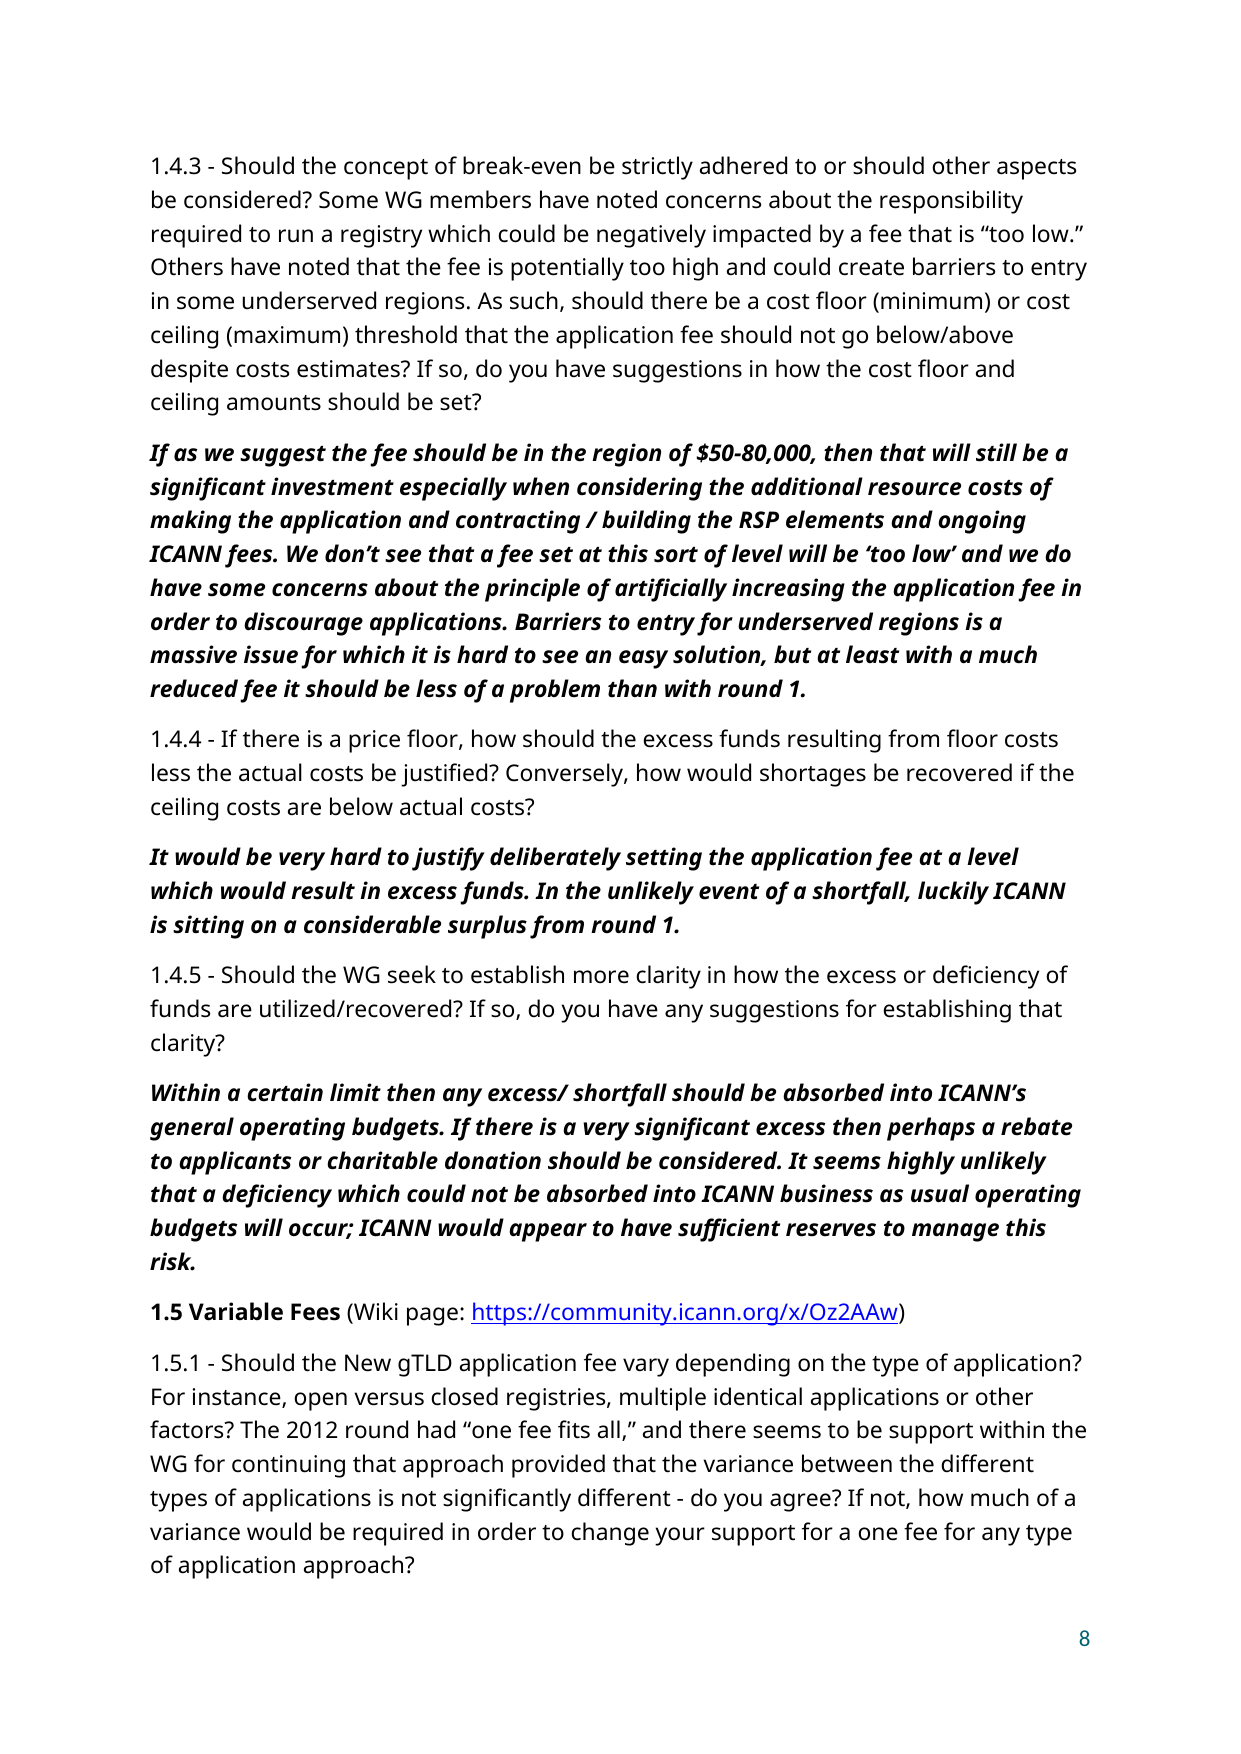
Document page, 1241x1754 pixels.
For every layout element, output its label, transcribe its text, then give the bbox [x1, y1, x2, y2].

text 1.4.4 - If there is a price floor, how should the excess funds resulting from floor costs less the actual costs be justified? Conversely, how would shortages be recovered if the ceiling costs are below actual costs? [150, 723, 1090, 822]
text Within a certain limit then any excess/ shortfall should be absorbed into ICANN’s general operating budgets. If there is a very significant excess then perhaps a rebate to applicants or charitable donation should be considered. It seems highly unlikely that a deficiency which could not be absorbed into ICANN business as usual operating budgets will occur; ICANN would appear to have sufficient reserves to manage this risk. [150, 1077, 1090, 1277]
text 1.5.1 - Should the New gTLD application fee vary depending on the type of application? For instance, open versus closed registries, multiple identical applications or other factors? The 2012 round had “one fee fits all,” and there seems to be support within the WG for continuing that approach provided that the variance between the different types of applications is not significantly different - do you agree? If not, how much of a variance would be required in order to change your support for a one fee for any type of application approach? [150, 1347, 1090, 1580]
text 1.4.5 - Should the WG seek to establish more clarity in how the excess or deficiency of funds are utilized/recovered? If so, do you have any suggestions for establishing that clarity? [150, 959, 1090, 1058]
text It would be very hard to justify deliberately setting the application fee at a level which would result in excess funds. In the unlikely event of a shortfall, luckily ICANN is sitting on a considerable surplus from round 1. [150, 841, 1090, 940]
text 1.5 Variable Fees (Wiki page: https://community.icann.org/x/Oz2AAw) [150, 1296, 1090, 1327]
text 1.4.3 - Should the concept of break-even be strictly adhered to or should other aspects be considered? Some WG members have noted concerns about the responsibility required to run a registry which could be negatively impacted by a fee that is “too low.” Others have noted that the fee is potentially too high and could create barriers to entry in some underserved regions. As such, should there be a cost floor (minimum) or cost ceiling (maximum) threshold that the application fee should not go below/above despite costs estimates? If so, do you have suggestions in how the cost floor and ceiling amounts should be set? [150, 150, 1090, 417]
text If as we suggest the fee should be in the region of $50-80,000, then that will still be a significant investment especially when considering the additional resource costs of making the application and contracting / building the RSP elements and ongoing ICANN fees. We don’t see that a fee set at this sort of level will be ‘too low’ and we do have some concerns about the principle of artificially increasing the application fee in order to discourage applications. Barriers to entry for underserved regions is a massive issue for which it is hard to see an easy solution, but at least with a much reduced fee it should be less of a problem than with round 1. [150, 437, 1090, 704]
